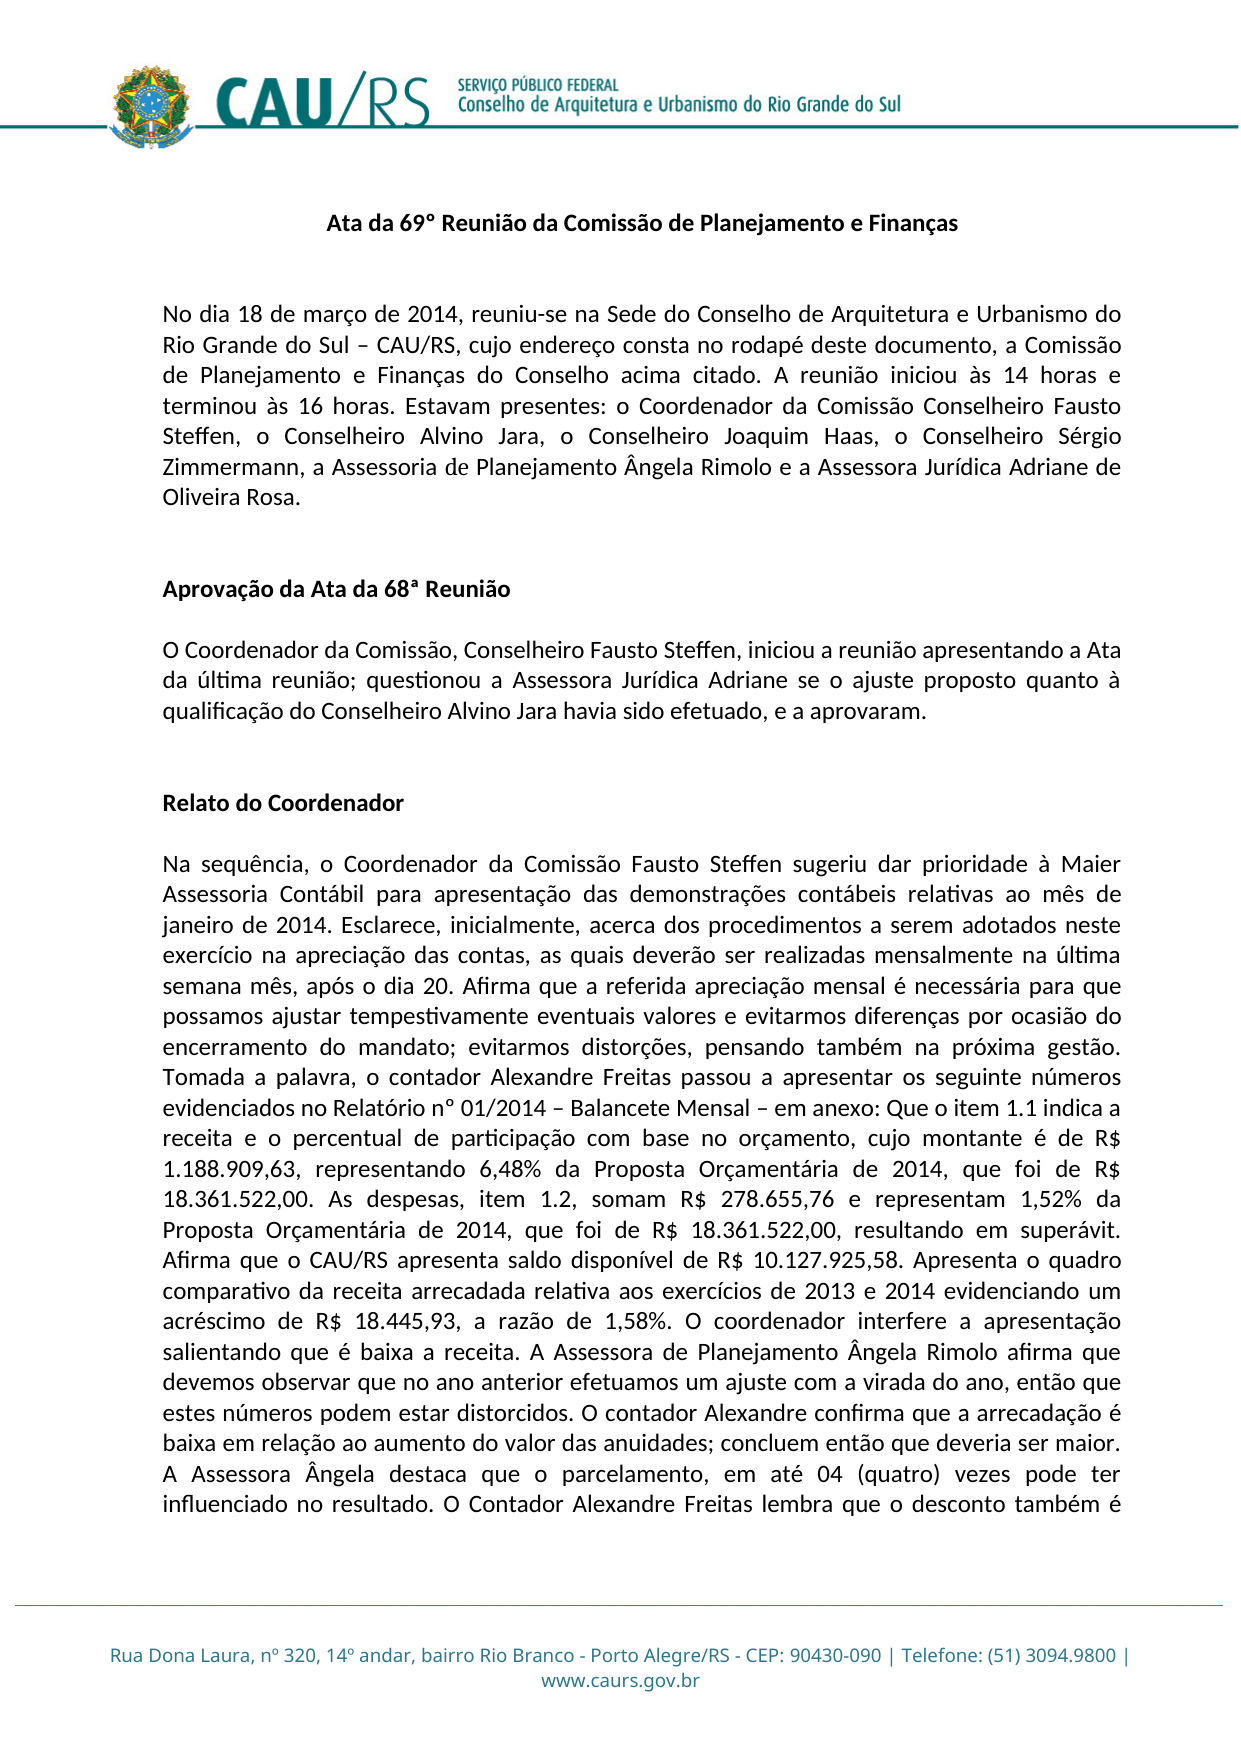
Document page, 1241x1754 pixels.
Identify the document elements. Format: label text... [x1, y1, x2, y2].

text Ata da 69º Reunião da Comissão de Planejamento e Finanças [162, 207, 1123, 237]
text Aprovação da Ata da 68ª Reunião [162, 573, 1123, 603]
text No dia 18 de março de 2014, reuniu-se na Sede do Conselho de Arquitetura e Urbanismo do Rio Grande do Sul – CAU/RS, cujo endereço consta no rodapé deste documento, a Comissão de Planejamento e Finanças do Conselho acima citado. A reunião iniciou às 14 horas e terminou às 16 horas. Estavam presentes: o Coordenador da Comissão Conselheiro Fausto Steffen, o Conselheiro Alvino Jara, o Conselheiro Joaquim Haas, o Conselheiro Sérgio Zimmermann, a Assessoria de Planejamento Ângela Rimolo e a Assessora Jurídica Adriane de Oliveira Rosa. [162, 298, 1123, 512]
text O Coordenador da Comissão, Conselheiro Fausto Steffen, iniciou a reunião apresentando a Ata da última reunião; questionou a Assessora Jurídica Adriane se o ajuste proposto quanto à qualificação do Conselheiro Alvino Jara havia sido efetuado, e a aprovaram. [162, 634, 1123, 726]
picture [0, 0, 1239, 160]
text Relato do Coordenador [162, 787, 1123, 817]
